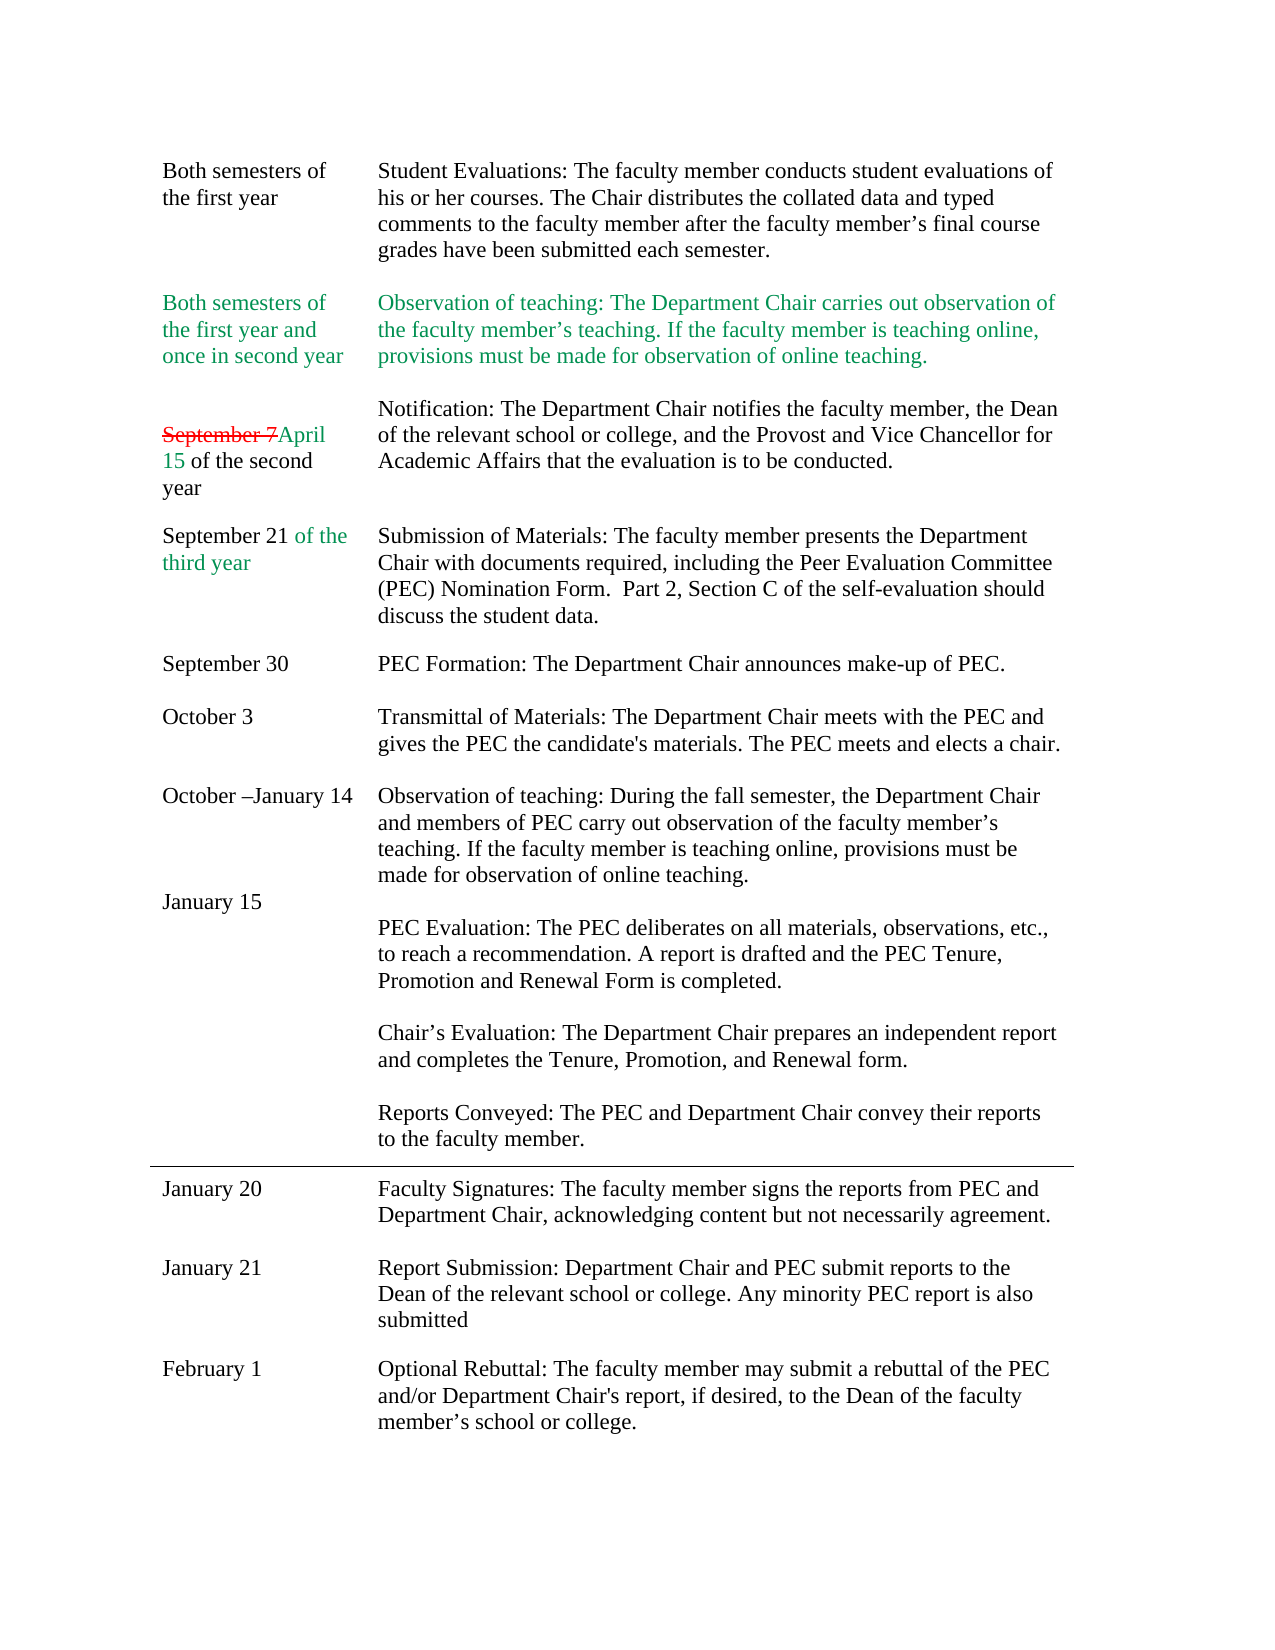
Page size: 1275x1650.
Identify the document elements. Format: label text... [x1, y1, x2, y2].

table_cell February 1 [150, 1348, 366, 1449]
table_cell PEC Formation: The Department Chair announces make-up of PEC. Transmittal of Materials: The Department Chair meets with the PEC and gives the PEC the candidate's materials. The PEC meets and elects a chair. Observation of teaching: During the fall semester, the Department Chair and members of PEC carry out observation of the faculty member’s teaching. If the faculty member is teaching online, provisions must be made for observation of online teaching. PEC Evaluation: The PEC deliberates on all materials, observations, etc., to reach a recommendation. A report is drafted and the PEC Tenure, Promotion and Renewal Form is completed. Chair’s Evaluation: The Department Chair prepares an independent report and completes the Tenure, Promotion, and Renewal form. Reports Conveyed: The PEC and Department Chair convey their reports to the faculty member. [366, 643, 1074, 1166]
table_cell Optional Rebuttal: The faculty member may submit a rebuttal of the PEC and/or Department Chair's report, if desired, to the Dean of the faculty member’s school or college. [366, 1348, 1074, 1449]
table_cell Student Evaluations: The faculty member conducts student evaluations of his or her courses. The Chair distributes the collated data and typed comments to the faculty member after the faculty member’s final course grades have been submitted each semester. Observation of teaching: The Department Chair carries out observation of the faculty member’s teaching. If the faculty member is teaching online, provisions must be made for observation of online teaching. Notification: The Department Chair notifies the faculty member, the Dean of the relevant school or college, and the Provost and Vice Chancellor for Academic Affairs that the evaluation is to be conducted. [366, 150, 1074, 515]
table_cell January 20 January 21 [150, 1167, 366, 1348]
table_cell September 21 of the third year [150, 515, 366, 643]
table_cell Both semesters of the first year Both semesters of the first year and once in second year September 7April 15 of the second year [150, 150, 366, 515]
table_cell Faculty Signatures: The faculty member signs the reports from PEC and Department Chair, acknowledging content but not necessarily agreement. Report Submission: Department Chair and PEC submit reports to the Dean of the relevant school or college. Any minority PEC report is also submitted [366, 1167, 1074, 1348]
table_cell Submission of Materials: The faculty member presents the Department Chair with documents required, including the Peer Evaluation Committee (PEC) Nomination Form. Part 2, Section C of the self-evaluation should discuss the student data. [366, 515, 1074, 643]
table_cell September 30 October 3 October –January 14 January 15 [150, 643, 366, 1166]
